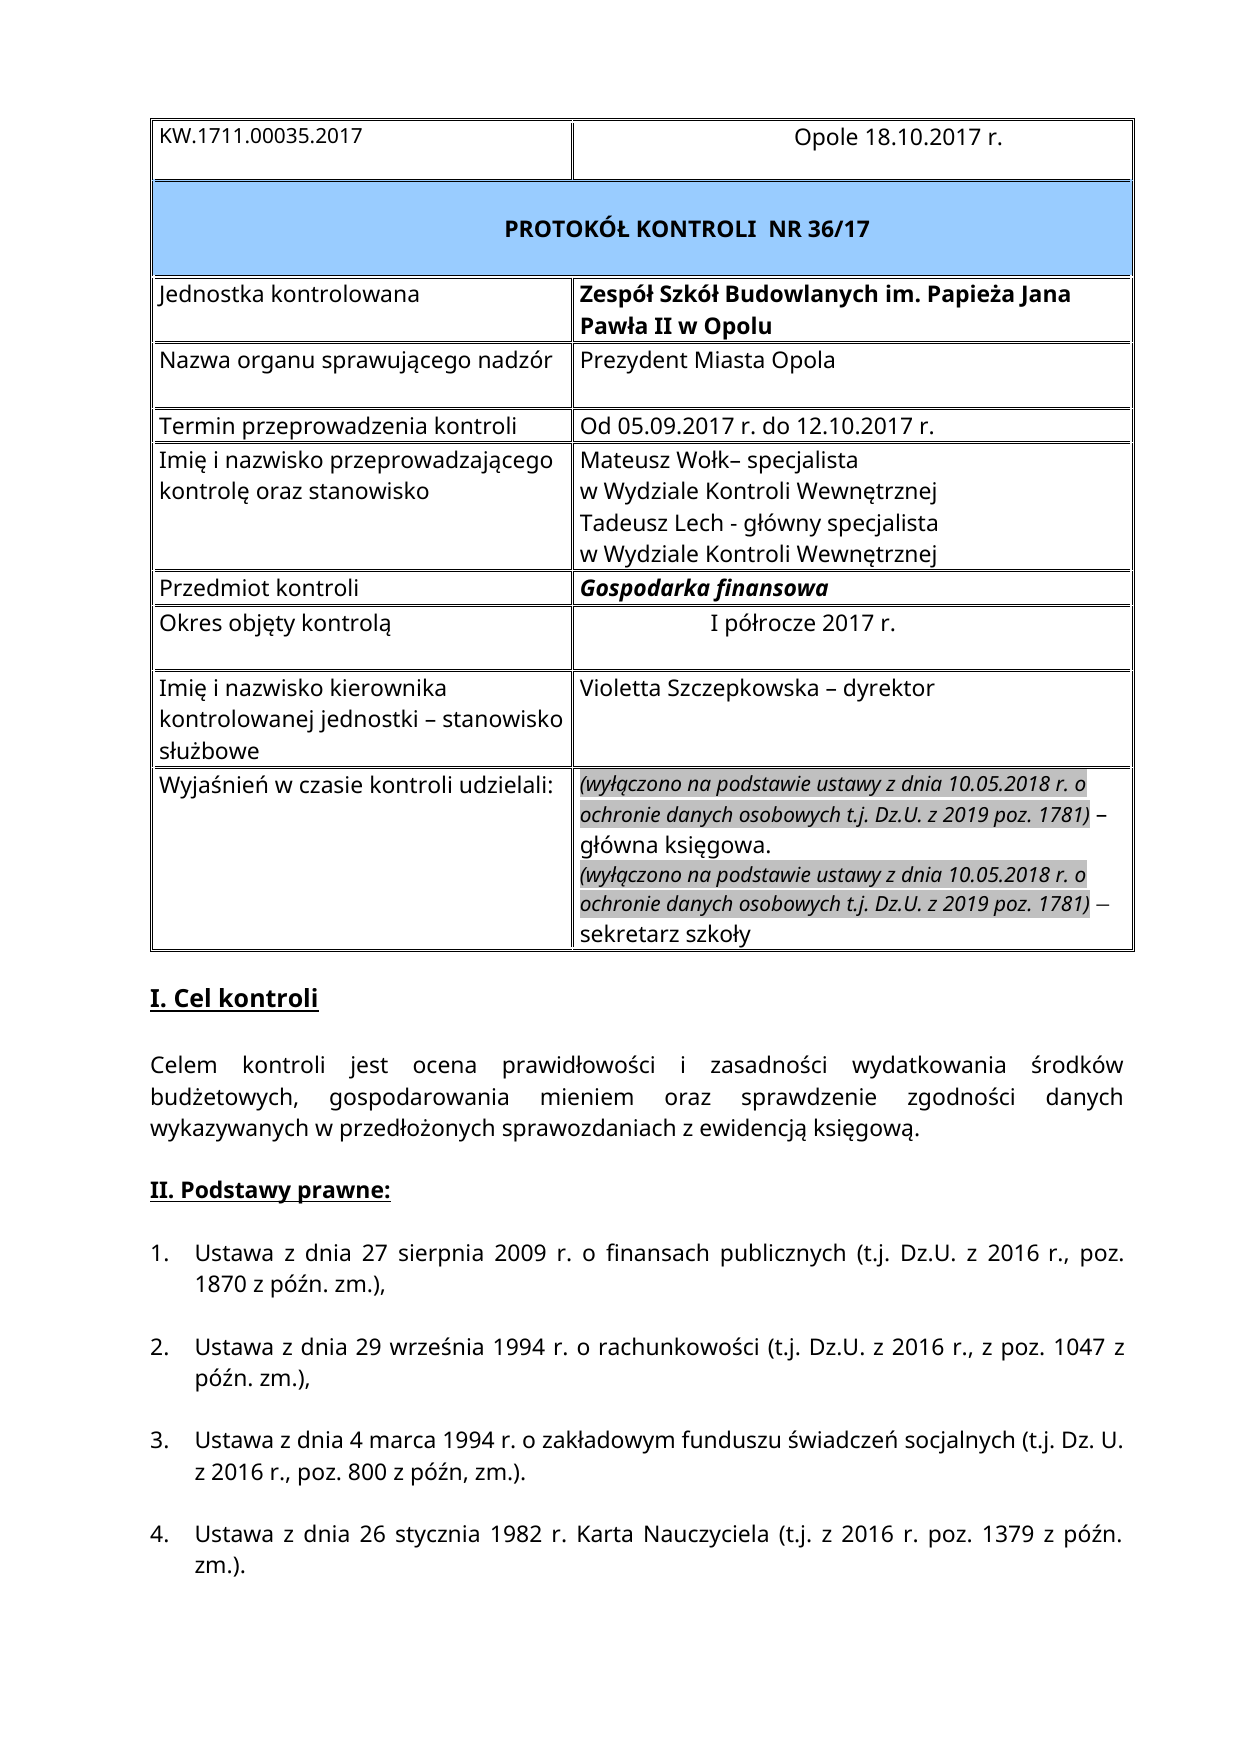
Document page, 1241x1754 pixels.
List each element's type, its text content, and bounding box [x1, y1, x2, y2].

table_cell PROTOKÓŁ KONTROLI NR 36/17 [153, 179, 1132, 275]
table_cell Od 05.09.2017 r. do 12.10.2017 r. [574, 407, 1132, 441]
table_cell Violetta Szczepkowska – dyrektor [572, 669, 1133, 766]
text I. Cel kontroli [150, 981, 1124, 1015]
table_cell Zespół Szkół Budowlanych im. Papieża Jana Pawła II w Opolu [572, 275, 1133, 341]
table_cell Mateusz Wołk– specjalista w Wydziale Kontroli Wewnętrznej Tadeusz Lech - główny specjalista w Wydziale Kontroli Wewnętrznej [572, 441, 1133, 569]
table_cell Imię i nazwisko kierownika kontrolowanej jednostki – stanowisko służbowe [152, 669, 572, 766]
table_cell I półrocze 2017 r. [574, 604, 1132, 669]
table_header KW.1711.00035.2017 [153, 121, 572, 178]
table_cell Wyjaśnień w czasie kontroli udzielali: [152, 766, 572, 949]
table_cell Przedmiot kontroli [152, 569, 572, 603]
list Ustawa z dnia 29 września 1994 r. o rachunkowości (t.j. Dz.U. z 2016 r., z poz. 1047 z późn. zm.), [150, 1330, 1124, 1393]
table_cell Jednostka kontrolowana [152, 275, 572, 341]
list Ustawa z dnia 26 stycznia 1982 r. Karta Nauczyciela (t.j. z 2016 r. poz. 1379 z późn. zm.). [150, 1518, 1124, 1580]
table_cell Gospodarka finansowa [572, 569, 1133, 603]
text Celem kontroli jest ocena prawidłowości i zasadności wydatkowania środków budżetowych, gospodarowania mieniem oraz sprawdzenie zgodności danych wykazywanych w przedłożonych sprawozdaniach z ewidencją księgową. [150, 1049, 1124, 1143]
list Ustawa z dnia 4 marca 1994 r. o zakładowym funduszu świadczeń socjalnych (t.j. Dz. U. z 2016 r., poz. 800 z późn, zm.). [150, 1424, 1124, 1487]
table_cell Okres objęty kontrolą [153, 604, 571, 669]
table_cell Termin przeprowadzenia kontroli [153, 407, 571, 441]
table_header Opole 18.10.2017 r. [572, 121, 1132, 178]
table_cell Prezydent Miasta Opola [572, 341, 1133, 407]
table_cell (wyłączono na podstawie ustawy z dnia 10.05.2018 r. o ochronie danych osobowych t.j. Dz.U. z 2019 poz. 1781) – główna księgowa. (wyłączono na podstawie ustawy z dnia 10.05.2018 r. o ochronie danych osobowych t.j. Dz.U. z 2019 poz. 1781) – sekretarz szkoły [572, 766, 1133, 949]
table_cell Nazwa organu sprawującego nadzór [152, 341, 572, 407]
text II. Podstawy prawne: [150, 1174, 1124, 1205]
list Ustawa z dnia 27 sierpnia 2009 r. o finansach publicznych (t.j. Dz.U. z 2016 r., poz. 1870 z późn. zm.), [150, 1237, 1124, 1299]
table_cell Imię i nazwisko przeprowadzającego kontrolę oraz stanowisko [152, 441, 572, 569]
